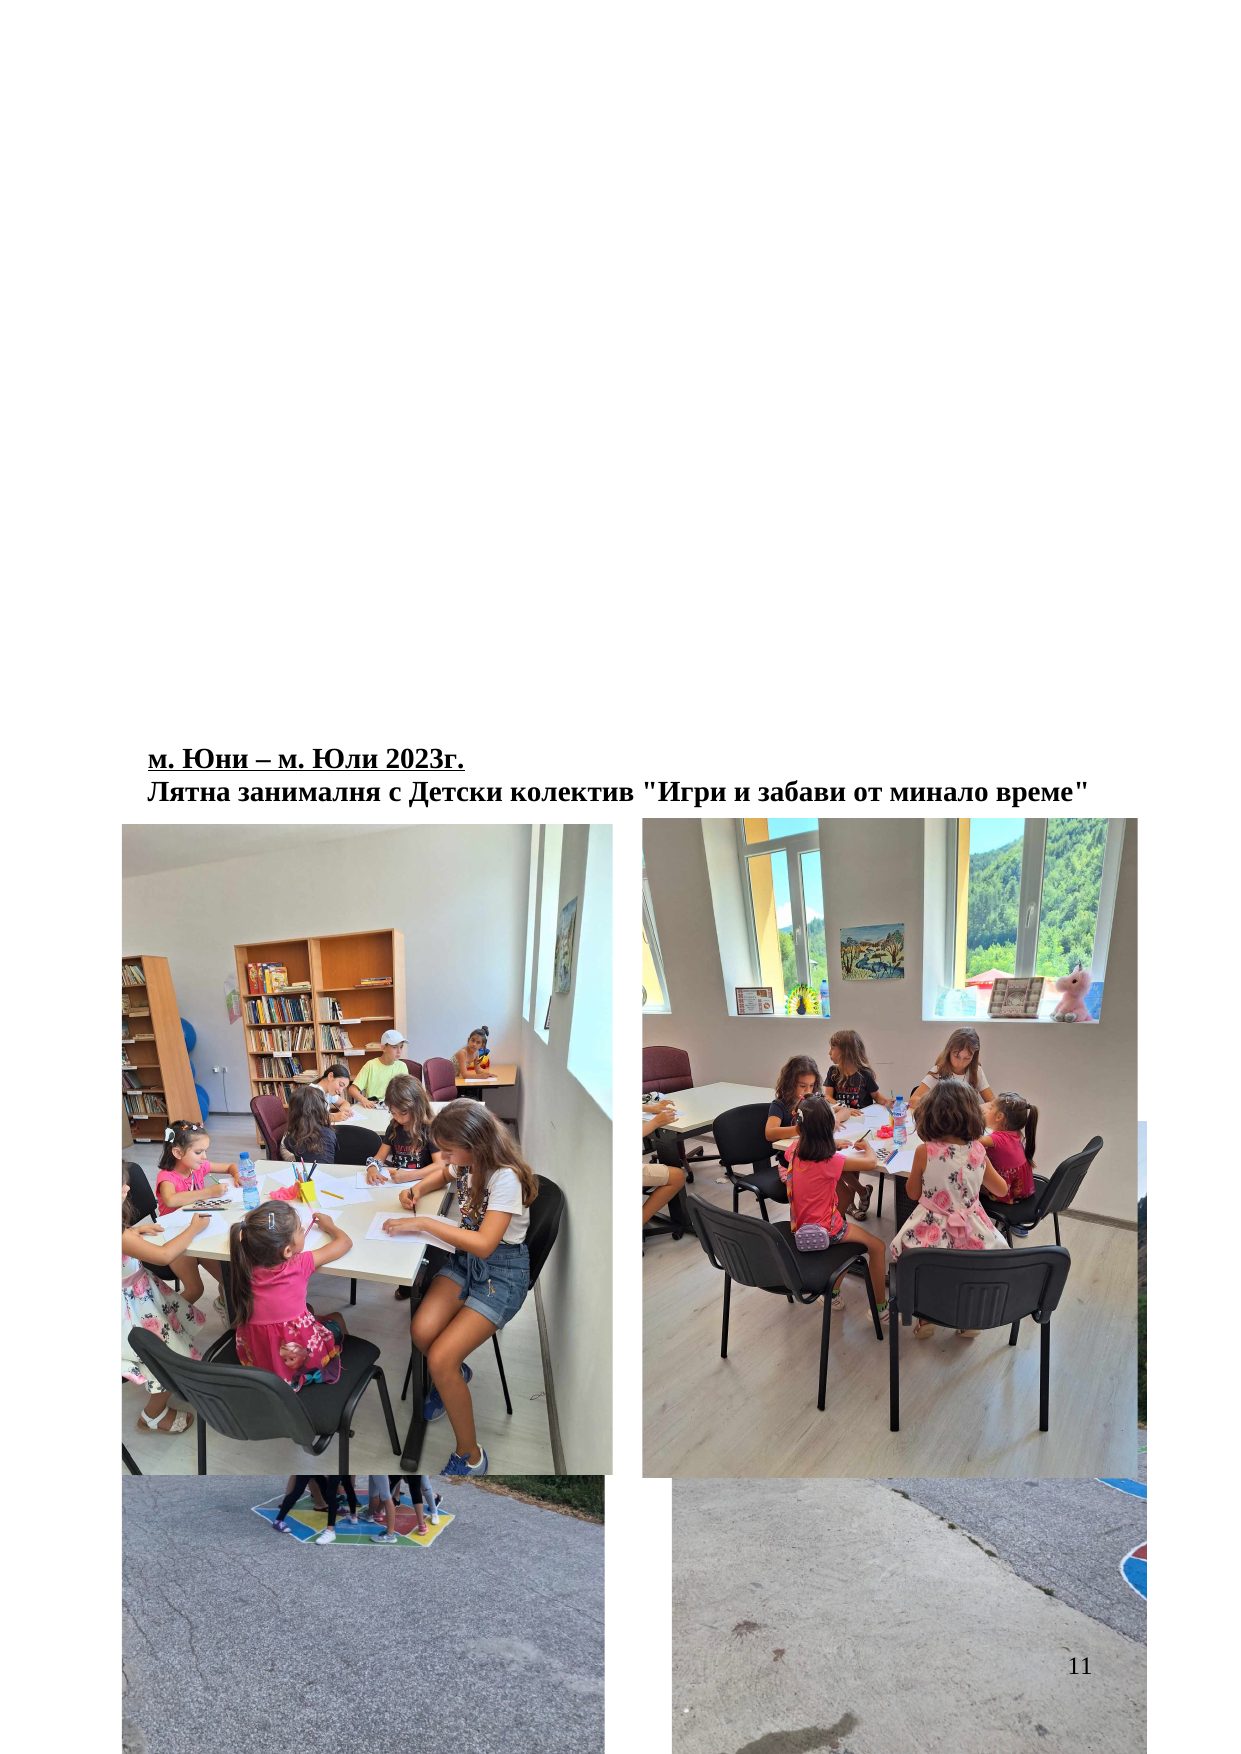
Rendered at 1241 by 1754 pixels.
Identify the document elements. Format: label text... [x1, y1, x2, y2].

picture [121, 824, 613, 1751]
text м. Юни – м. Юли 2023г. [148, 741, 1077, 774]
picture [642, 818, 1147, 1752]
text Лятна занималня с Детски колектив "Игри и забави от минало време" [147, 774, 1092, 808]
